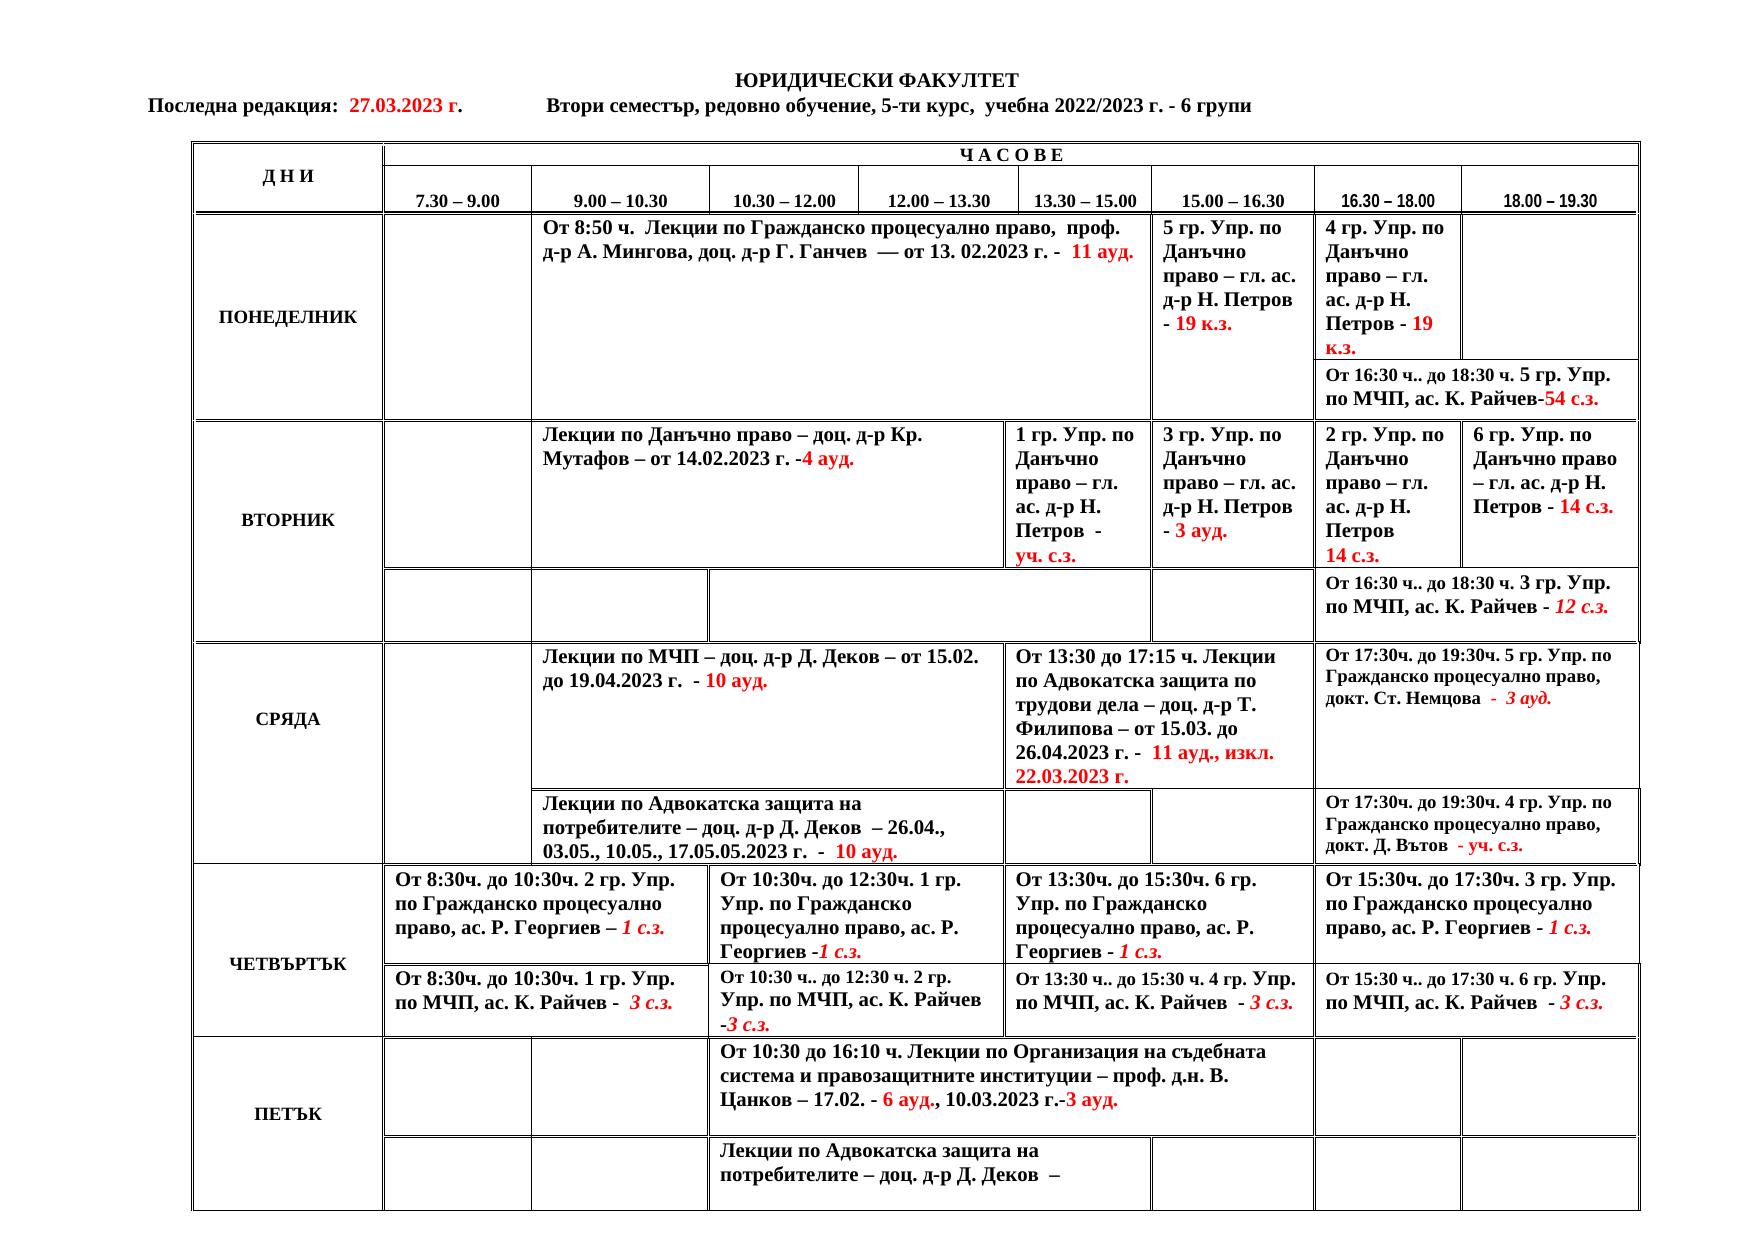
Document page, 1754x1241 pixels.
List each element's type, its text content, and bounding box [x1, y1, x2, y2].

table_cell [1316, 1039, 1460, 1135]
table_cell От 16:30 ч.. до 18:30 ч. 3 гр. Упр. по МЧП, ас. К. Райчев - 12 с.з. [1316, 568, 1638, 641]
table_cell 4 гр. Упр. по Данъчно право – гл. ас. д-р Н. Петров - 19 к.з. [1316, 215, 1460, 359]
table_cell [385, 1138, 531, 1209]
table_cell От 15:30 ч.. до 17:30 ч. 6 гр. Упр. по МЧП, ас. К. Райчев - 3 с.з. [1316, 964, 1638, 1036]
table_cell 12.00 – 13.30 [859, 166, 1018, 211]
table_cell ВТОРНИК [192, 419, 384, 641]
table_cell ЧЕТВЪРТЪК [194, 864, 382, 1036]
table_cell От 16:30 ч.. до 18:30 ч. 5 гр. Упр. по МЧП, ас. К. Райчев-54 с.з. [1316, 360, 1638, 419]
table_cell От 8:30ч. до 10:30ч. 1 гр. Упр. по МЧП, ас. К. Райчев - 3 с.з. [385, 966, 708, 1036]
table_cell От 17:30ч. до 19:30ч. 4 гр. Упр. по Гражданско процесуално право, докт. Д. Вътов - уч. с.з. [1316, 789, 1638, 863]
table_cell [1153, 1138, 1313, 1209]
table_cell 15.00 – 16.30 [1152, 166, 1314, 211]
table_cell ПЕТЪК [194, 1037, 382, 1209]
table_header Д Н И [194, 142, 384, 211]
table_cell Лекции по Данъчно право – доц. д-р Кр. Мутафов – от 14.02.2023 г. -4 ауд. [532, 422, 1003, 567]
table_cell 10.30 – 12.00 [710, 166, 858, 211]
table_cell [1153, 789, 1313, 863]
table_cell [385, 570, 531, 641]
table_cell [710, 570, 1150, 641]
text ЮРИДИЧЕСКИ ФАКУЛТЕТ [148, 68, 1606, 92]
table_cell От 17:30ч. до 19:30ч. 5 гр. Упр. по Гражданско процесуално право, докт. Ст. Немцова - 3 ауд. [1316, 641, 1639, 788]
table_cell [385, 215, 531, 419]
table_cell [385, 644, 531, 863]
table_cell От 10:30ч. до 12:30ч. 1 гр. Упр. по Гражданско процесуално право, ас. Р. Георгиев -1 с.з. [710, 866, 1003, 963]
table_cell СРЯДА [194, 641, 382, 863]
table_cell 13.30 – 15.00 [1019, 166, 1151, 211]
table_cell 5 гр. Упр. по Данъчно право – гл. ас. д-р Н. Петров - 19 к.з. [1153, 215, 1313, 419]
table_cell От 15:30ч. до 17:30ч. 3 гр. Упр. по Гражданско процесуално право, ас. Р. Георгиев - 1 с.з. [1314, 863, 1639, 963]
table_cell От 13:30 ч.. до 15:30 ч. 4 гр. Упр. по МЧП, ас. К. Райчев - 3 с.з. [1006, 964, 1313, 1036]
table_cell [1462, 1135, 1639, 1209]
table_cell Лекции по Адвокатска защита на потребителите – доц. д-р Д. Деков – 26.04., 03.05., 10.05., 17.05.05.2023 г. - 10 ауд. [532, 791, 1003, 863]
table_cell От 10:30 ч.. до 12:30 ч. 2 гр. Упр. по МЧП, ас. К. Райчев -3 с.з. [709, 964, 1003, 1036]
table_cell [1153, 570, 1313, 641]
table_cell [532, 1039, 707, 1135]
table_header Ч А С О В Е [384, 144, 1638, 165]
table_cell 1 гр. Упр. по Данъчно право – гл. ас. д-р Н. Петров - уч. с.з. [1006, 422, 1150, 567]
table_cell 16.30 – 18.00 [1315, 166, 1461, 211]
table_cell 7.30 – 9.00 [385, 166, 531, 211]
table_cell [1463, 211, 1638, 359]
table_cell [1463, 1036, 1638, 1135]
table_cell От 13:30ч. до 15:30ч. 6 гр. Упр. по Гражданско процесуално право, ас. Р. Георгиев - 1 с.з. [1006, 866, 1313, 963]
table_cell [385, 422, 531, 567]
table_cell [1316, 1138, 1460, 1209]
text Последна редакция: 27.03.2023 г. Втори семестър, редовно обучение, 5-ти курс, учебна 2022/2023 г. - 6 групи [148, 92, 1606, 117]
table_cell ПОНЕДЕЛНИК [194, 211, 382, 419]
table_cell 18.00 – 19.30 [1462, 166, 1638, 211]
table_cell 6 гр. Упр. по Данъчно право – гл. ас. д-р Н. Петров - 14 с.з. [1462, 419, 1639, 567]
table_cell От 8:30ч. до 10:30ч. 2 гр. Упр. по Гражданско процесуално право, ас. Р. Георгиев – 1 с.з. [385, 866, 707, 963]
table_cell [532, 1138, 707, 1209]
table_cell 3 гр. Упр. по Данъчно право – гл. ас. д-р Н. Петров - 3 ауд. [1153, 422, 1313, 567]
table_cell От 10:30 до 16:10 ч. Лекции по Организация на съдебната система и правозащитните институции – проф. д.н. В. Цанков – 17.02. - 6 ауд., 10.03.2023 г.-3 ауд. [710, 1039, 1313, 1135]
table_cell От 13:30 до 17:15 ч. Лекции по Адвокатска защита по трудови дела – доц. д-р Т. Филипова – от 15.03. до 26.04.2023 г. - 11 ауд., изкл. 22.03.2023 г. [1006, 644, 1313, 788]
table_cell 9.00 – 10.30 [532, 166, 709, 211]
table_cell [1006, 791, 1150, 863]
table_cell Лекции по МЧП – доц. д-р Д. Деков – от 15.02. до 19.04.2023 г. - 10 ауд. [532, 644, 1003, 788]
table_cell 2 гр. Упр. по Данъчно право – гл. ас. д-р Н. Петров 14 с.з. [1316, 422, 1460, 567]
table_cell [710, 1138, 1150, 1209]
table_cell [532, 570, 707, 641]
table_cell От 8:50 ч. Лекции по Гражданско процесуално право, проф. д-р А. Мингова, доц. д-р Г. Ганчев –– от 13. 02.2023 г. - 11 ауд. [532, 215, 1150, 419]
table_cell [385, 1039, 531, 1135]
